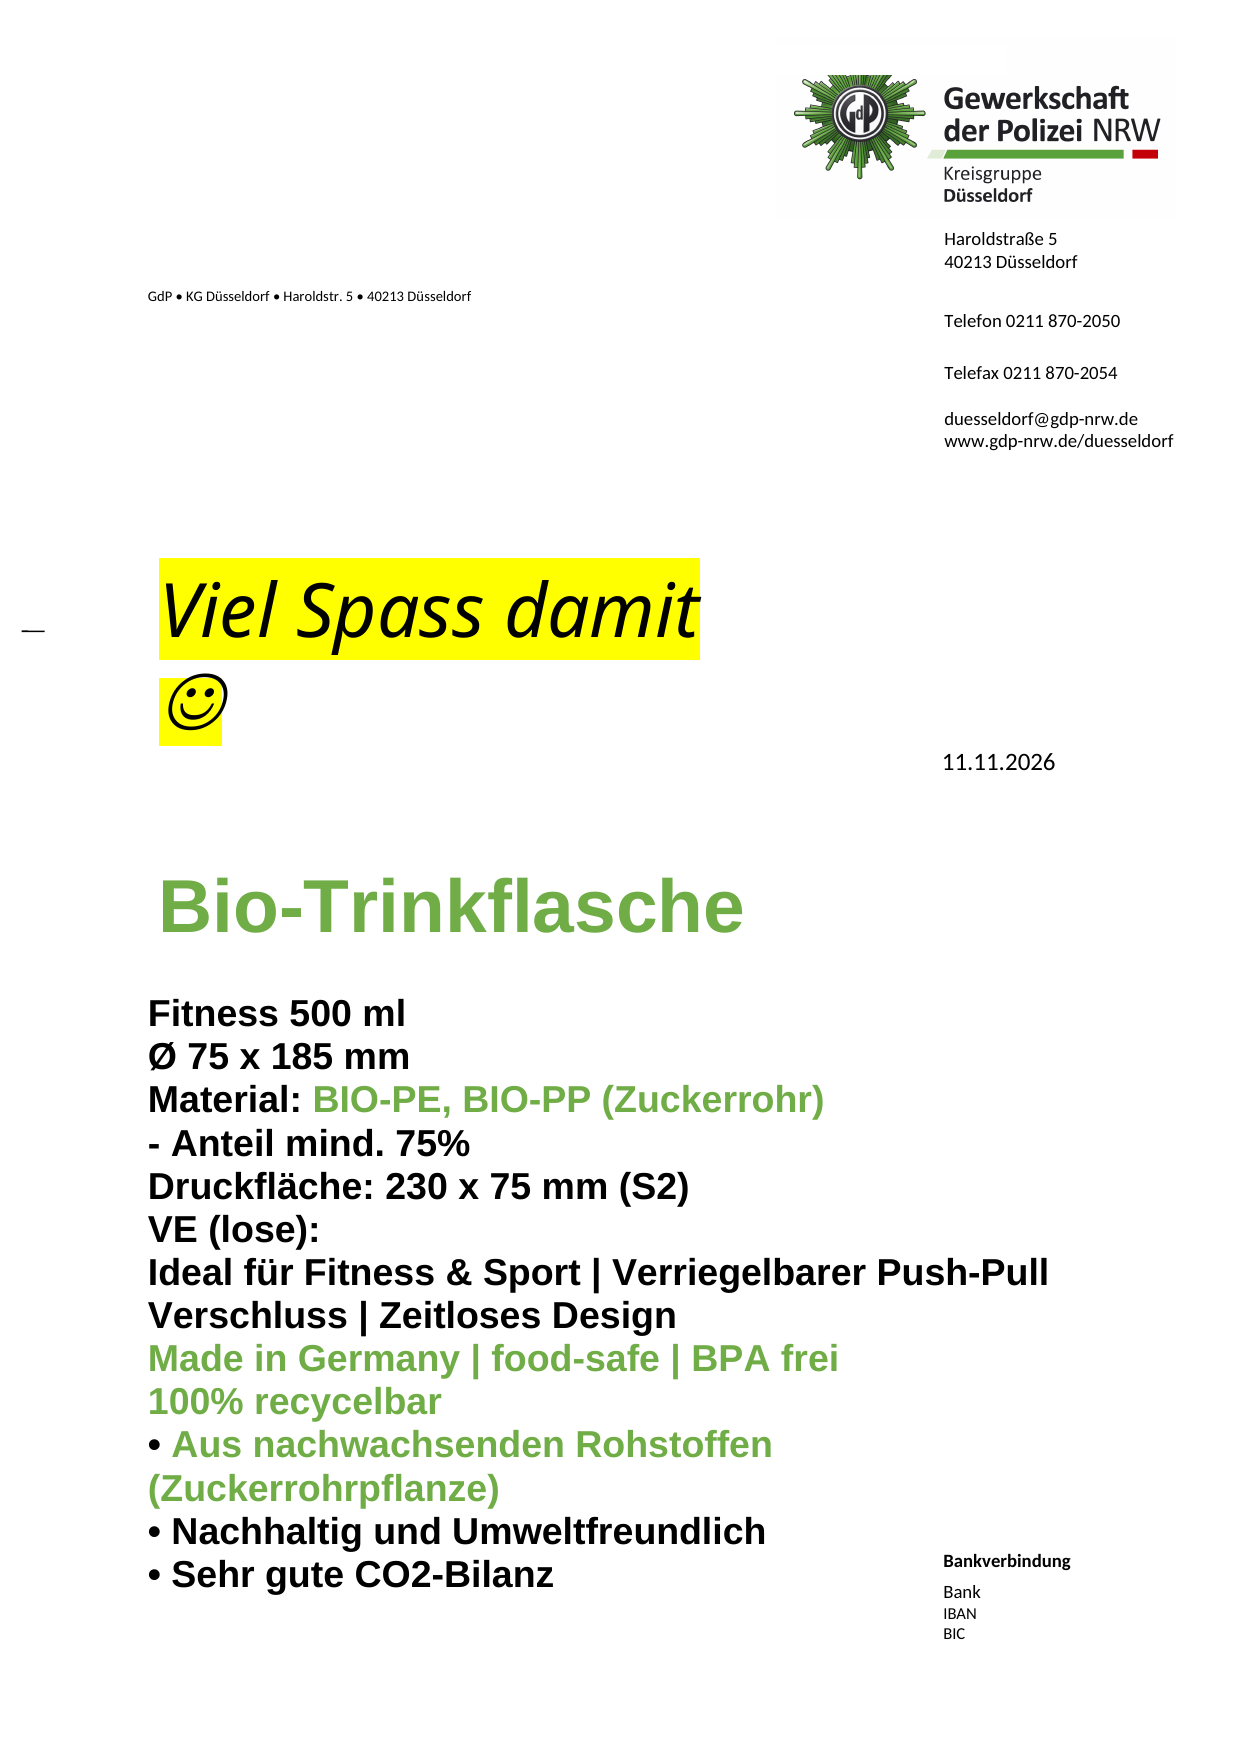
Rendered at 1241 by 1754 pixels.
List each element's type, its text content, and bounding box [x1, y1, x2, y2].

text GdP • KG Düsseldorf • Haroldstr. 5 • 40213 Düsseldorf [148, 287, 1092, 305]
text Bio-Trinkflasche [148, 862, 1092, 948]
text • Nachhaltig und Umweltfreundlich [148, 1509, 1092, 1552]
table_header Viel Spass damit [148, 318, 789, 746]
text Fitness 500 ml [148, 991, 1092, 1034]
text Druckfläche: 230 x 75 mm (S2) [148, 1164, 1092, 1207]
picture [776, 37, 1178, 218]
text Verschluss | Zeitloses Design [148, 1293, 1092, 1336]
text - Anteil mind. 75% [148, 1121, 1092, 1164]
text • Sehr gute CO2-Bilanz [148, 1552, 1092, 1595]
table_cell 09.12.2019 [905, 746, 1163, 833]
text 100% recycelbar [148, 1379, 1092, 1423]
text Ideal für Fitness & Sport | Verriegelbarer Push-Pull [148, 1250, 1092, 1293]
text VE (lose): [148, 1207, 1092, 1250]
text • Aus nachwachsenden Rohstoffen (Zuckerrohrpflanze) [148, 1423, 1092, 1509]
text Material: BIO-PE, BIO-PP (Zuckerrohr) [148, 1078, 1092, 1121]
text Made in Germany | food-safe | BPA frei [148, 1336, 1092, 1379]
text Ø 75 x 185 mm [148, 1034, 1092, 1078]
